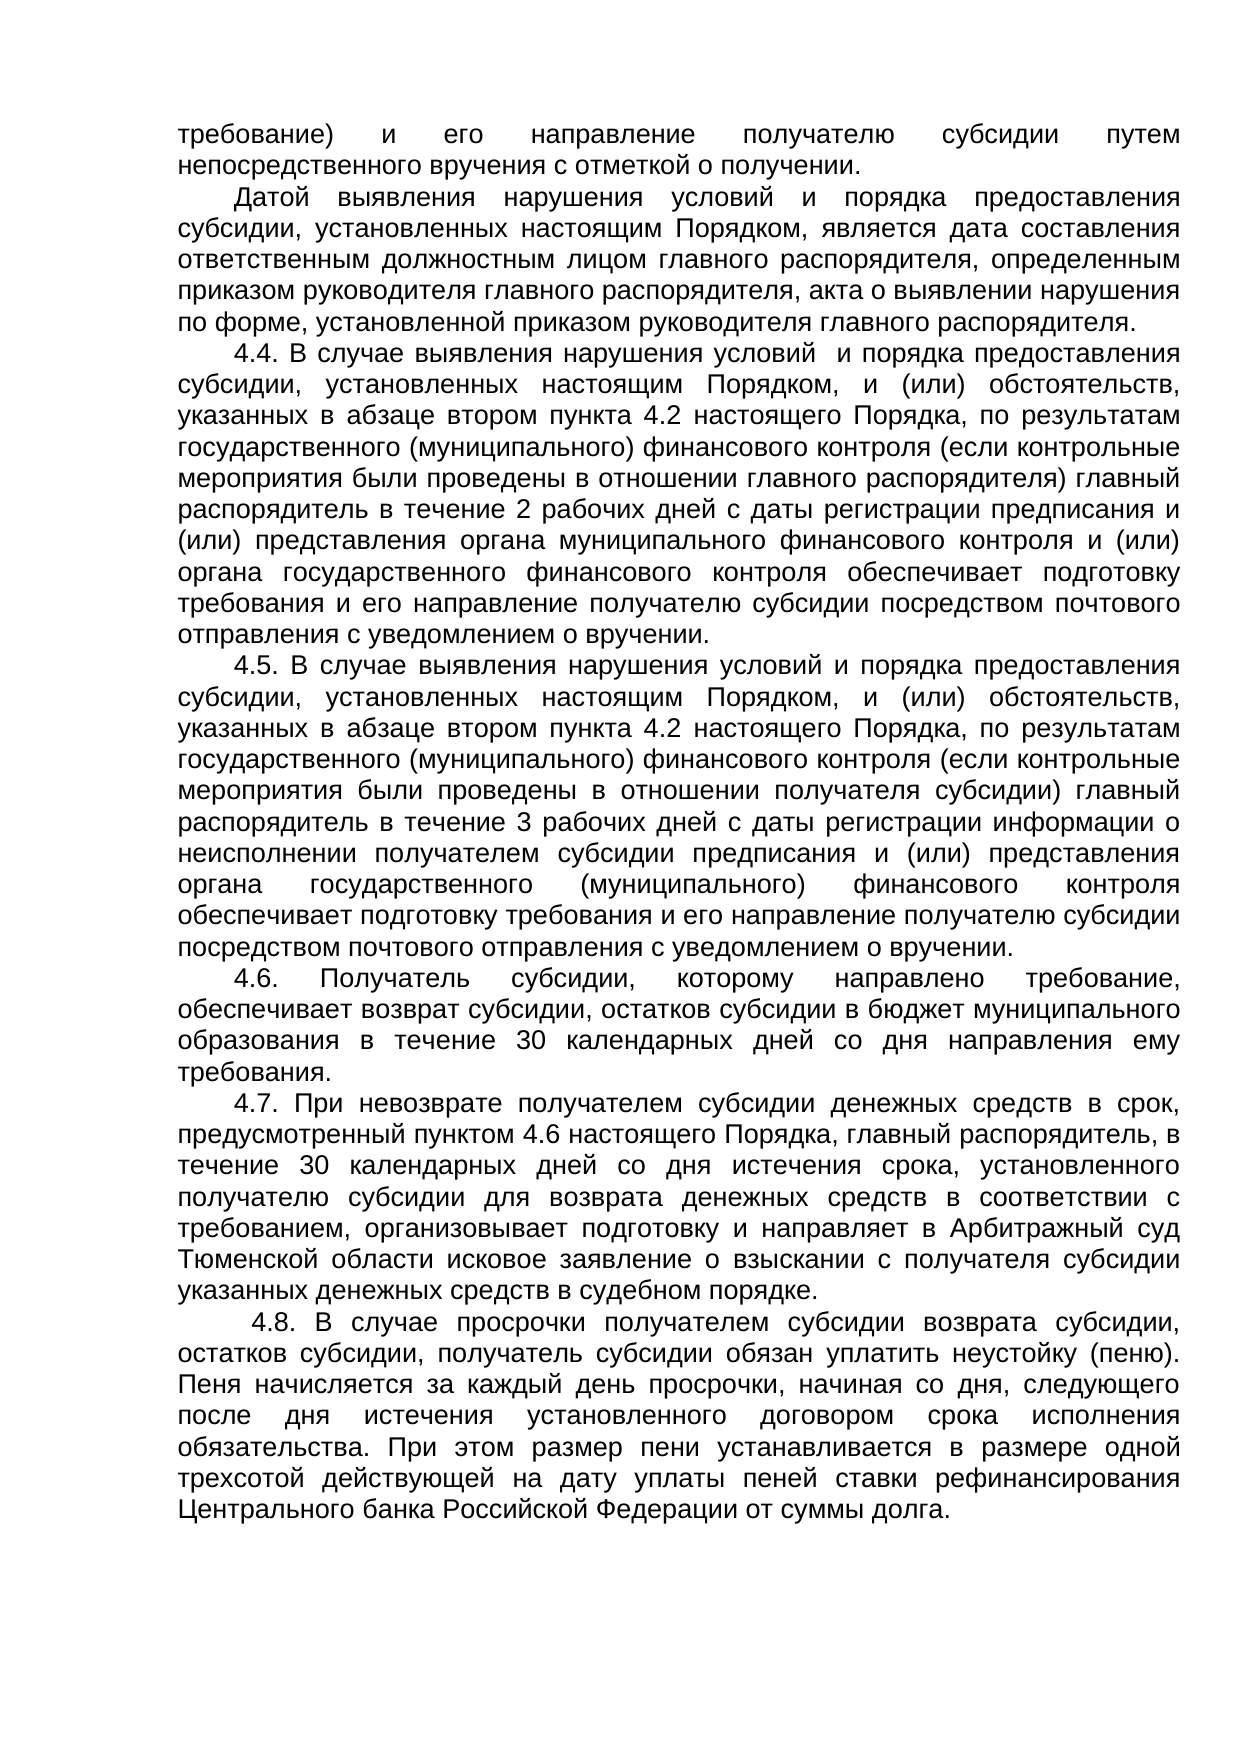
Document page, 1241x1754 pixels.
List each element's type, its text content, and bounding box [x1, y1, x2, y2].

text 4.5. В случае выявления нарушения условий и порядка предоставления субсидии, установленных настоящим Порядком, и (или) обстоятельств, указанных в абзаце втором пункта 4.2 настоящего Порядка, по результатам государственного (муниципального) финансового контроля (если контрольные мероприятия были проведены в отношении получателя субсидии) главный распорядитель в течение 3 рабочих дней с даты регистрации информации о неисполнении получателем субсидии предписания и (или) представления органа государственного (муниципального) финансового контроля обеспечивает подготовку требования и его направление получателю субсидии посредством почтового отправления с уведомлением о вручении. [177, 649, 1181, 962]
text 4.4. В случае выявления нарушения условий и порядка предоставления субсидии, установленных настоящим Порядком, и (или) обстоятельств, указанных в абзаце втором пункта 4.2 настоящего Порядка, по результатам государственного (муниципального) финансового контроля (если контрольные мероприятия были проведены в отношении главного распорядителя) главный распорядитель в течение 2 рабочих дней с даты регистрации предписания и (или) представления органа муниципального финансового контроля и (или) органа государственного финансового контроля обеспечивает подготовку требования и его направление получателю субсидии посредством почтового отправления с уведомлением о вручении. [177, 337, 1181, 649]
text Датой выявления нарушения условий и порядка предоставления субсидии, установленных настоящим Порядком, является дата составления ответственным должностным лицом главного распорядителя, определенным приказом руководителя главного распорядителя, акта о выявлении нарушения по форме, установленной приказом руководителя главного распорядителя. [177, 181, 1181, 337]
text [177, 118, 1181, 181]
text 4.8. В случае просрочки получателем субсидии возврата субсидии, остатков субсидии, получатель субсидии обязан уплатить неустойку (пеню). Пеня начисляется за каждый день просрочки, начиная со дня, следующего после дня истечения установленного договором срока исполнения обязательства. При этом размер пени устанавливается в размере одной трехсотой действующей на дату уплаты пеней ставки рефинансирования Центрального банка Российской Федерации от суммы долга. [177, 1306, 1181, 1524]
text 4.7. При невозврате получателем субсидии денежных средств в срок, предусмотренный пунктом 4.6 настоящего Порядка, главный распорядитель, в течение 30 календарных дней со дня истечения срока, установленного получателю субсидии для возврата денежных средств в соответствии с требованием, организовывает подготовку и направляет в Арбитражный суд Тюменской области исковое заявление о взыскании с получателя субсидии указанных денежных средств в судебном порядке. [177, 1087, 1181, 1306]
text 4.6. Получатель субсидии, которому направлено требование, обеспечивает возврат субсидии, остатков субсидии в бюджет муниципального образования в течение 30 календарных дней со дня направления ему требования. [177, 962, 1181, 1087]
